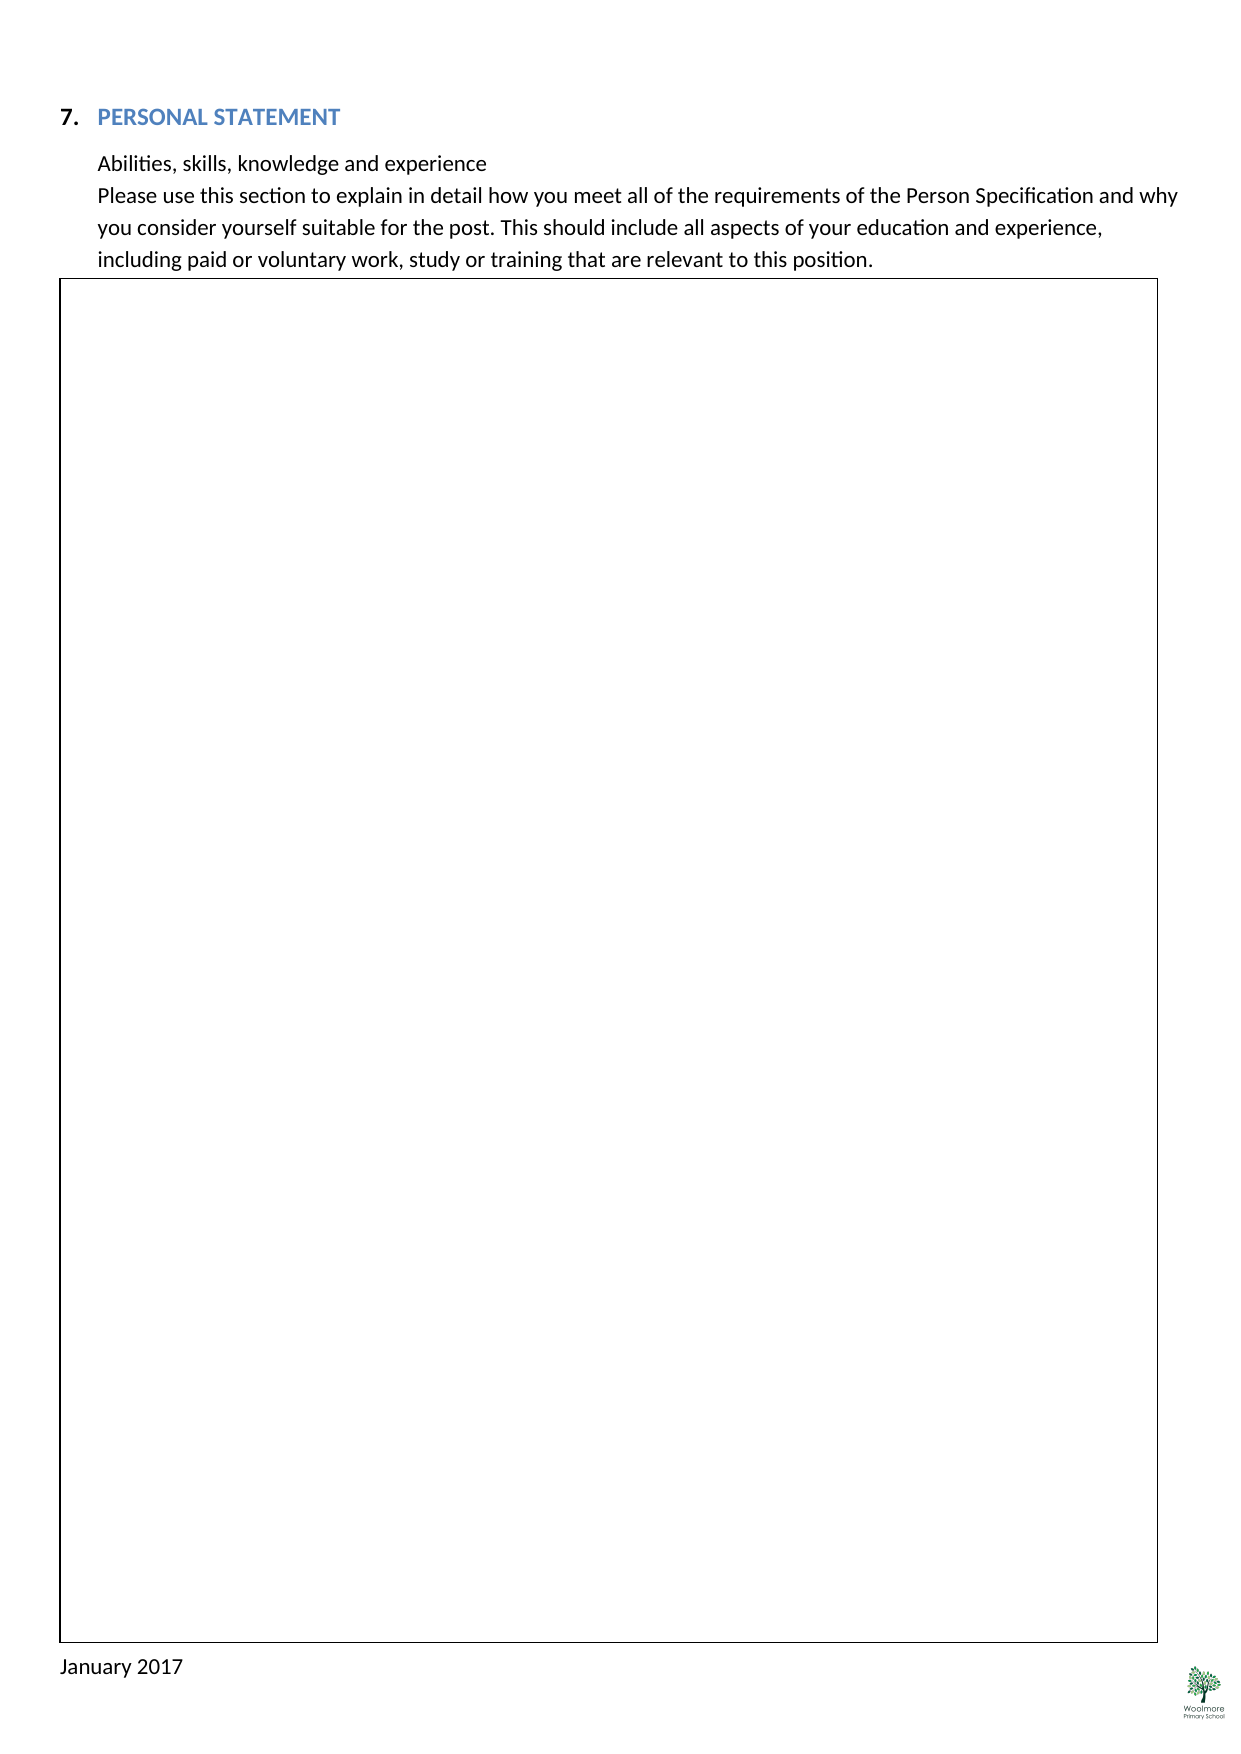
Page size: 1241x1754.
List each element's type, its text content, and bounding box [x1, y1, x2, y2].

table_header [61, 279, 1157, 1642]
list Please use this section to explain in detail how you meet all of the requirements of the Person Specification and why you consider yourself suitable for the post. This should include all aspects of your education and experience, including paid or voluntary work, study or training that are relevant to this position. [97, 181, 1180, 274]
text PERSONAL STATEMENT [60, 102, 1180, 132]
list Abilities, skills, knowledge and experience [60, 149, 1180, 177]
